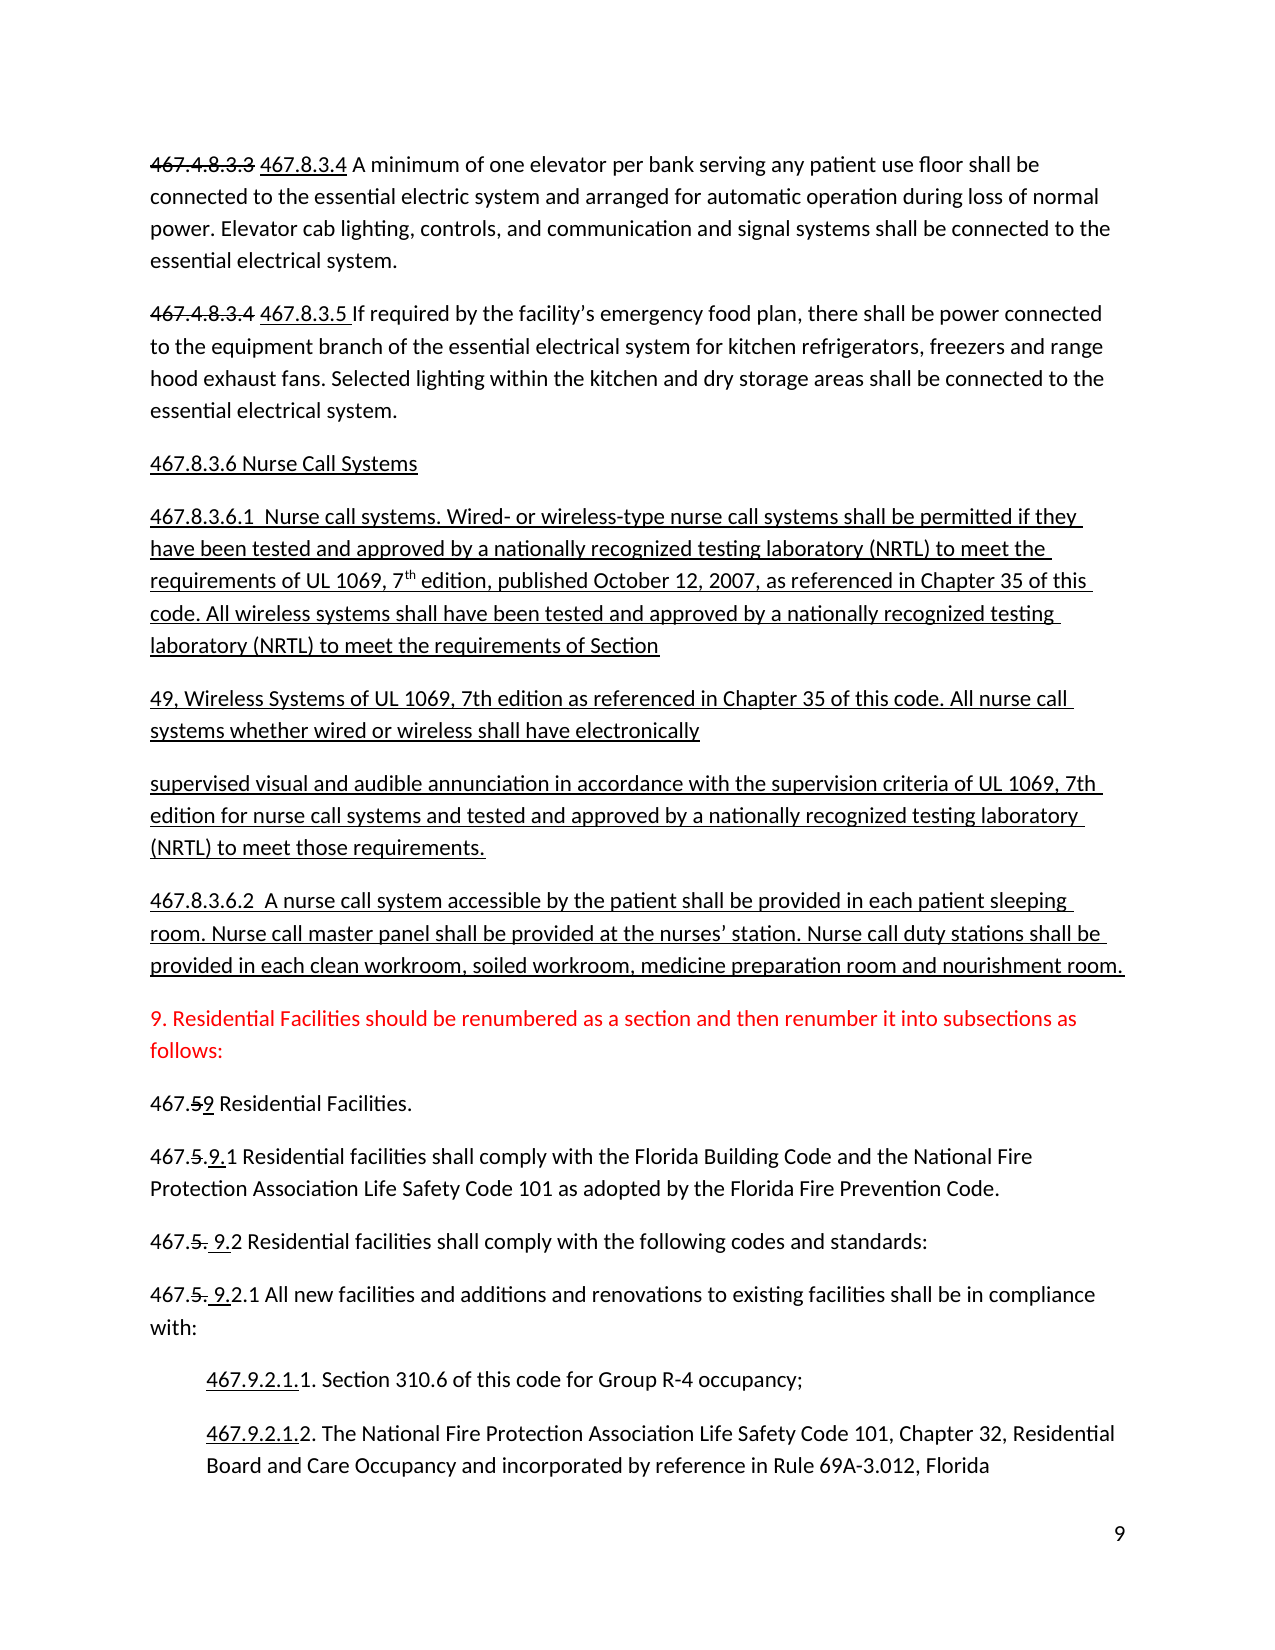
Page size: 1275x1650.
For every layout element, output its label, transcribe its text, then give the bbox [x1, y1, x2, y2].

text 49, Wireless Systems of UL 1069, 7th edition as referenced in Chapter 35 of this code. All nurse call systems whether wired or wireless shall have electronically [150, 684, 1125, 744]
text 467.8.3.6 Nurse Call Systems [150, 449, 1125, 477]
text 9. Residential Facilities should be renumbered as a section and then renumber it into subsections as follows: [150, 1004, 1125, 1064]
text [206, 1419, 1125, 1479]
text 467.5. 9.2 Residential facilities shall comply with the following codes and standards: [150, 1227, 1125, 1255]
text 467.5. 9.2.1 All new facilities and additions and renovations to existing facilities shall be in compliance with: [150, 1280, 1125, 1341]
text supervised visual and audible annunciation in accordance with the supervision criteria of UL 1069, 7th edition for nurse call systems and tested and approved by a nationally recognized testing laboratory (NRTL) to meet those requirements. [150, 769, 1125, 862]
text 467.4.8.3.4 467.8.3.5 If required by the facility’s emergency food plan, there shall be power connected to the equipment branch of the essential electrical system for kitchen refrigerators, freezers and range hood exhaust fans. Selected lighting within the kitchen and dry storage areas shall be connected to the essential electrical system. [150, 299, 1125, 424]
text 467.9.2.1.1. Section 310.6 of this code for Group R-4 occupancy; [206, 1366, 1125, 1394]
text 467.4.8.3.3 467.8.3.4 A minimum of one elevator per bank serving any patient use floor shall be connected to the essential electric system and arranged for automatic operation during loss of normal power. Elevator cab lighting, controls, and communication and signal systems shall be connected to the essential electrical system. [150, 150, 1125, 274]
text 467.8.3.6.1 Nurse call systems. Wired- or wireless-type nurse call systems shall be permitted if they have been tested and approved by a nationally recognized testing laboratory (NRTL) to meet the requirements of UL 1069, 7th edition, published October 12, 2007, as referenced in Chapter 35 of this code. All wireless systems shall have been tested and approved by a nationally recognized testing laboratory (NRTL) to meet the requirements of Section [150, 502, 1125, 659]
text 467.5.9.1 Residential facilities shall comply with the Florida Building Code and the National Fire Protection Association Life Safety Code 101 as adopted by the Florida Fire Prevention Code. [150, 1142, 1125, 1202]
text 467.59 Residential Facilities. [150, 1089, 1125, 1117]
text 467.8.3.6.2 A nurse call system accessible by the patient shall be provided in each patient sleeping room. Nurse call master panel shall be provided at the nurses’ station. Nurse call duty stations shall be provided in each clean workroom, soiled workroom, medicine preparation room and nourishment room. [150, 887, 1125, 975]
